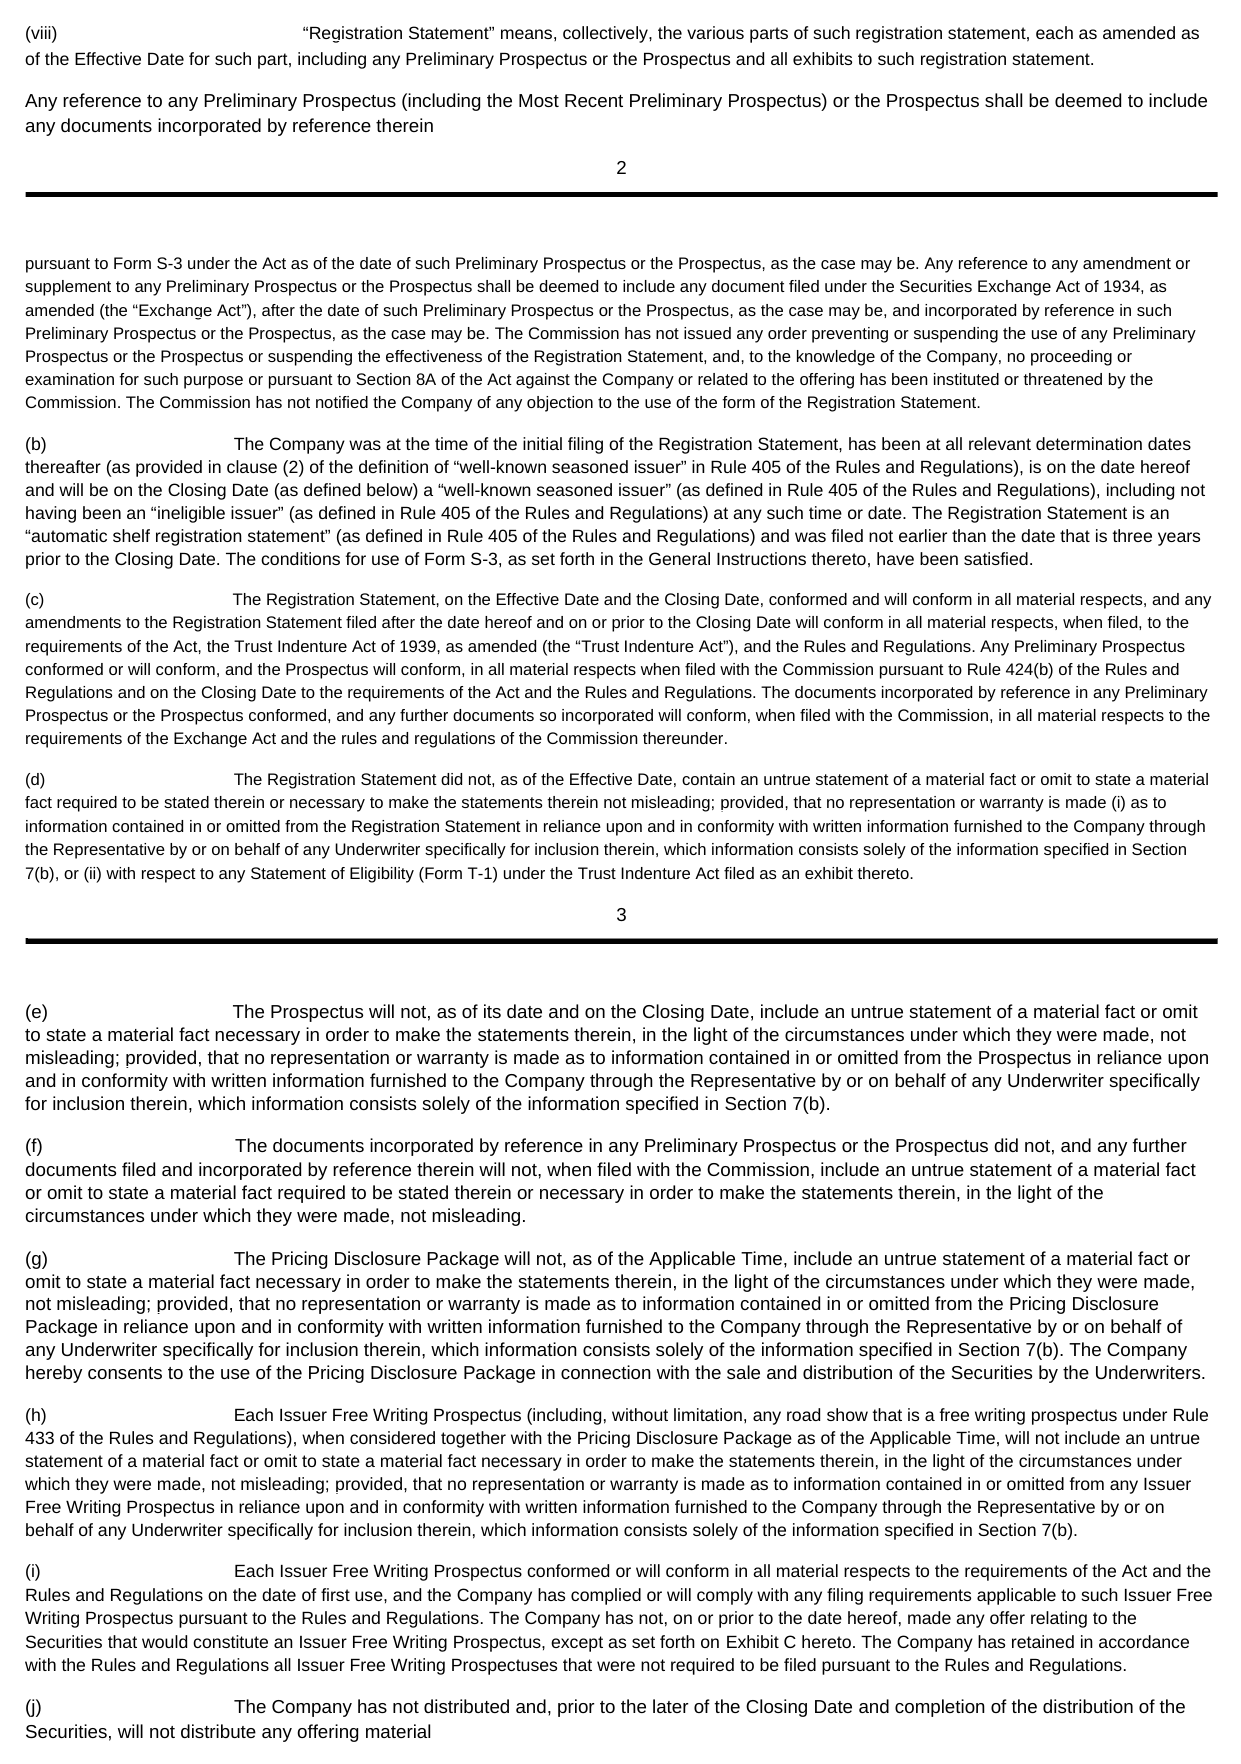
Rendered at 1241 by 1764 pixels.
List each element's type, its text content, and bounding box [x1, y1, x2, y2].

list The Prospectus will not, as of its date and on the Closing Date, include an untrue statement of a material fact or omit to state a material fact necessary in order to make the statements therein, in the light of the circumstances under which they were made, not misleading; provided, that no representation or warranty is made as to information contained in or omitted from the Prospectus in reliance upon and in conformity with written information furnished to the Company through the Representative by or on behalf of any Underwriter specifically for inclusion therein, which information consists solely of the information specified in Section 7(b). [25, 1001, 1215, 1114]
list Each Issuer Free Writing Prospectus conformed or will conform in all material respects to the requirements of the Act and the Rules and Regulations on the date of first use, and the Company has complied or will comply with any filing requirements applicable to such Issuer Free Writing Prospectus pursuant to the Rules and Regulations. The Company has not, on or prior to the date hereof, made any offer relating to the Securities that would constitute an Issuer Free Writing Prospectus, except as set forth on Exhibit C hereto. The Company has retained in accordance with the Rules and Regulations all Issuer Free Writing Prospectuses that were not required to be filed pursuant to the Rules and Regulations. [25, 1561, 1215, 1675]
list The Registration Statement did not, as of the Effective Date, contain an untrue statement of a material fact or omit to state a material fact required to be stated therein or necessary to make the statements therein not misleading; provided, that no representation or warranty is made (i) as to information contained in or omitted from the Registration Statement in reliance upon and in conformity with written information furnished to the Company through the Representative by or on behalf of any Underwriter specifically for inclusion therein, which information consists solely of the information specified in Section 7(b), or (ii) with respect to any Statement of Eligibility (Form T-1) under the Trust Indenture Act filed as an exhibit thereto. [25, 769, 1215, 883]
text Any reference to any Preliminary Prospectus (including the Most Recent Preliminary Prospectus) or the Prospectus shall be deemed to include any documents incorporated by reference therein [25, 90, 1215, 136]
list Each Issuer Free Writing Prospectus (including, without limitation, any road show that is a free writing prospectus under Rule 433 of the Rules and Regulations), when considered together with the Pricing Disclosure Package as of the Applicable Time, will not include an untrue statement of a material fact or omit to state a material fact necessary in order to make the statements therein, in the light of the circumstances under which they were made, not misleading; provided, that no representation or warranty is made as to information contained in or omitted from any Issuer Free Writing Prospectus in reliance upon and in conformity with written information furnished to the Company through the Representative by or on behalf of any Underwriter specifically for inclusion therein, which information consists solely of the information specified in Section 7(b). [25, 1404, 1215, 1540]
list The Registration Statement, on the Effective Date and the Closing Date, conformed and will conform in all material respects, and any amendments to the Registration Statement filed after the date hereof and on or prior to the Closing Date will conform in all material respects, when filed, to the requirements of the Act, the Trust Indenture Act of 1939, as amended (the “Trust Indenture Act”), and the Rules and Regulations. Any Preliminary Prospectus conformed or will conform, and the Prospectus will conform, in all material respects when filed with the Commission pursuant to Rule 424(b) of the Rules and Regulations and on the Closing Date to the requirements of the Act and the Rules and Regulations. The documents incorporated by reference in any Preliminary Prospectus or the Prospectus conformed, and any further documents so incorporated will conform, when filed with the Commission, in all material respects to the requirements of the Exchange Act and the rules and regulations of the Commission thereunder. [25, 590, 1215, 748]
text 2 [25, 157, 1217, 179]
list “Registration Statement” means, collectively, the various parts of such registration statement, each as amended as of the Effective Date for such part, including any Preliminary Prospectus or the Prospectus and all exhibits to such registration statement. [25, 22, 1215, 69]
list The Company was at the time of the initial filing of the Registration Statement, has been at all relevant determination dates thereafter (as provided in clause (2) of the definition of “well-known seasoned issuer” in Rule 405 of the Rules and Regulations), is on the date hereof and will be on the Closing Date (as defined below) a “well-known seasoned issuer” (as defined in Rule 405 of the Rules and Regulations), including not having been an “ineligible issuer” (as defined in Rule 405 of the Rules and Regulations) at any such time or date. The Registration Statement is an “automatic shelf registration statement” (as defined in Rule 405 of the Rules and Regulations) and was filed not earlier than the date that is three years prior to the Closing Date. The conditions for use of Form S-3, as set forth in the General Instructions thereto, have been satisfied. [25, 433, 1215, 569]
picture [25, 938, 1218, 944]
list The Pricing Disclosure Package will not, as of the Applicable Time, include an untrue statement of a material fact or omit to state a material fact necessary in order to make the statements therein, in the light of the circumstances under which they were made, not misleading; provided, that no representation or warranty is made as to information contained in or omitted from the Pricing Disclosure Package in reliance upon and in conformity with written information furnished to the Company through the Representative by or on behalf of any Underwriter specifically for inclusion therein, which information consists solely of the information specified in Section 7(b). The Company hereby consents to the use of the Pricing Disclosure Package in connection with the sale and distribution of the Securities by the Underwriters. [25, 1248, 1215, 1383]
picture [25, 192, 1218, 197]
list The documents incorporated by reference in any Preliminary Prospectus or the Prospectus did not, and any further documents filed and incorporated by reference therein will not, when filed with the Commission, include an untrue statement of a material fact or omit to state a material fact required to be stated therein or necessary in order to make the statements therein, in the light of the circumstances under which they were made, not misleading. [25, 1135, 1215, 1227]
list The Company has not distributed and, prior to the later of the Closing Date and completion of the distribution of the Securities, will not distribute any offering material [25, 1696, 1215, 1743]
text pursuant to Form S-3 under the Act as of the date of such Preliminary Prospectus or the Prospectus, as the case may be. Any reference to any amendment or supplement to any Preliminary Prospectus or the Prospectus shall be deemed to include any document filed under the Securities Exchange Act of 1934, as amended (the “Exchange Act”), after the date of such Preliminary Prospectus or the Prospectus, as the case may be, and incorporated by reference in such Preliminary Prospectus or the Prospectus, as the case may be. The Commission has not issued any order preventing or suspending the use of any Preliminary Prospectus or the Prospectus or suspending the effectiveness of the Registration Statement, and, to the knowledge of the Company, no proceeding or examination for such purpose or pursuant to Section 8A of the Act against the Company or related to the offering has been instituted or threatened by the Commission. The Commission has not notified the Company of any objection to the use of the form of the Registration Statement. [25, 254, 1209, 412]
text 3 [25, 903, 1217, 925]
